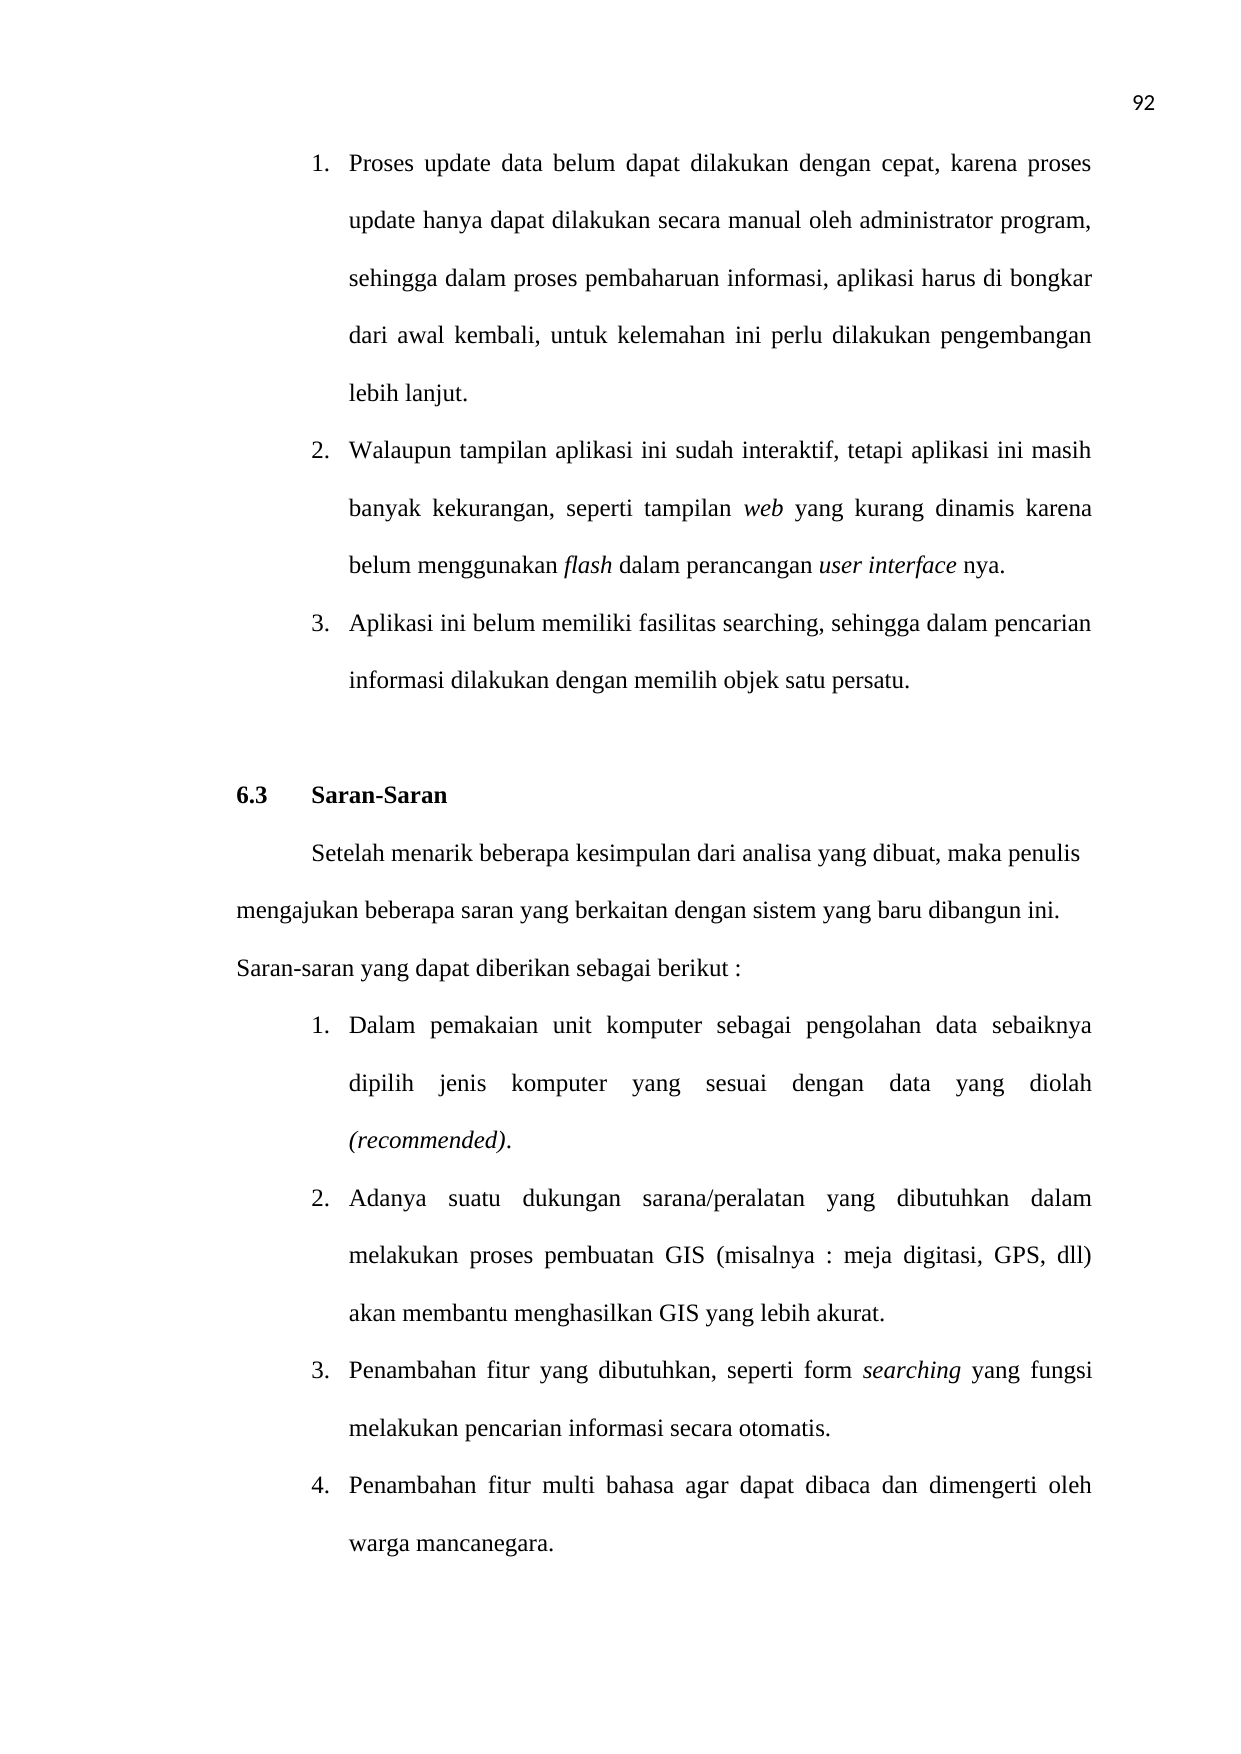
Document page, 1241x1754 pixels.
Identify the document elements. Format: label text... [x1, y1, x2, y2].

list Penambahan fitur yang dibutuhkan, seperti form searching yang fungsi melakukan pencarian informasi secara otomatis. [311, 1355, 1092, 1441]
list Dalam pemakaian unit komputer sebagai pengolahan data sebaiknya dipilih jenis komputer yang sesuai dengan data yang diolah (recommended). [311, 1010, 1092, 1154]
list Walaupun tampilan aplikasi ini sudah interaktif, tetapi aplikasi ini masih banyak kekurangan, seperti tampilan web yang kurang dinamis karena belum menggunakan flash dalam perancangan user interface nya. [311, 435, 1092, 579]
list Penambahan fitur multi bahasa agar dapat dibaca dan dimengerti oleh warga mancanegara. [311, 1470, 1092, 1556]
text Setelah menarik beberapa kesimpulan dari analisa yang dibuat, maka penulis [236, 838, 1092, 866]
text Saran-saran yang dapat diberikan sebagai berikut : [236, 953, 1092, 981]
list Proses update data belum dapat dilakukan dengan cepat, karena proses update hanya dapat dilakukan secara manual oleh administrator program, sehingga dalam proses pembaharuan informasi, aplikasi harus di bongkar dari awal kembali, untuk kelemahan ini perlu dilakukan pengembangan lebih lanjut. [311, 148, 1092, 406]
list Adanya suatu dukungan sarana/peralatan yang dibutuhkan dalam melakukan proses pembuatan GIS (misalnya : meja digitasi, GPS, dll) akan membantu menghasilkan GIS yang lebih akurat. [311, 1183, 1092, 1326]
text mengajukan beberapa saran yang berkaitan dengan sistem yang baru dibangun ini. [236, 895, 1092, 924]
text 6.3 Saran-Saran [236, 780, 1092, 809]
list Aplikasi ini belum memiliki fasilitas searching, sehingga dalam pencarian informasi dilakukan dengan memilih objek satu persatu. [311, 608, 1092, 694]
